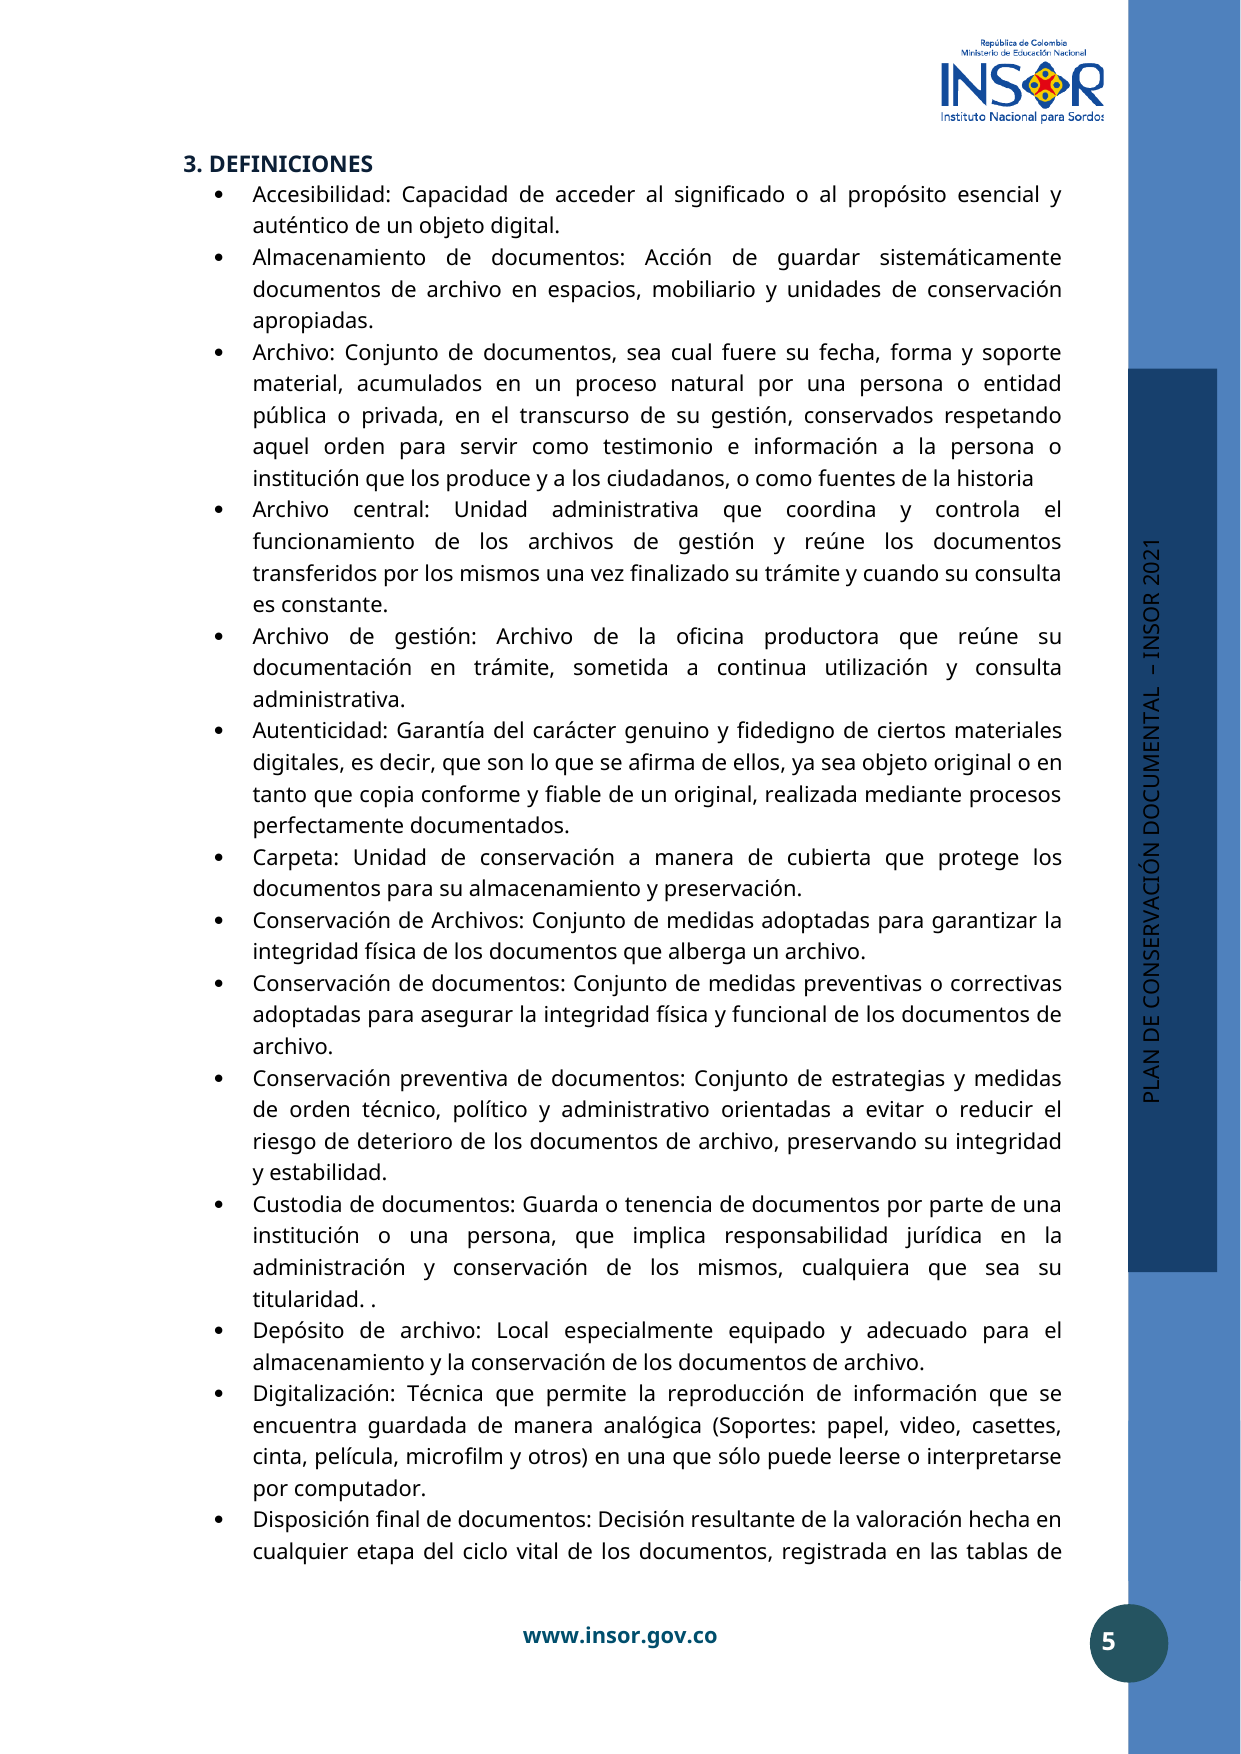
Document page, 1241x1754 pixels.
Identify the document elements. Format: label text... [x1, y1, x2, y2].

list Custodia de documentos: Guarda o tenencia de documentos por parte de una institución o una persona, que implica responsabilidad jurídica en la administración y conservación de los mismos, cualquiera que sea su titularidad. . [215, 1189, 1063, 1313]
picture [941, 39, 1107, 129]
list Archivo central: Unidad administrativa que coordina y controla el funcionamiento de los archivos de gestión y reúne los documentos transferidos por los mismos una vez finalizado su trámite y cuando su consulta es constante. [215, 494, 1063, 619]
list Conservación de documentos: Conjunto de medidas preventivas o correctivas adoptadas para asegurar la integridad física y funcional de los documentos de archivo. [215, 968, 1063, 1061]
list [215, 1504, 1063, 1566]
subtitle 3. DEFINICIONES [177, 148, 1063, 179]
list Almacenamiento de documentos: Acción de guardar sistemáticamente documentos de archivo en espacios, mobiliario y unidades de conservación apropiadas. [215, 242, 1063, 335]
list Autenticidad: Garantía del carácter genuino y fidedigno de ciertos materiales digitales, es decir, que son lo que se afirma de ellos, ya sea objeto original o en tanto que copia conforme y fiable de un original, realizada mediante procesos perfectamente documentados. [215, 715, 1063, 840]
list Archivo: Conjunto de documentos, sea cual fuere su fecha, forma y soporte material, acumulados en un proceso natural por una persona o entidad pública o privada, en el transcurso de su gestión, conservados respetando aquel orden para servir como testimonio e información a la persona o institución que los produce y a los ciudadanos, o como fuentes de la historia [215, 337, 1063, 493]
list Accesibilidad: Capacidad de acceder al significado o al propósito esencial y auténtico de un objeto digital. [215, 179, 1063, 240]
list Digitalización: Técnica que permite la reproducción de información que se encuentra guardada de manera analógica (Soportes: papel, video, casettes, cinta, película, microfilm y otros) en una que sólo puede leerse o interpretarse por computador. [215, 1378, 1063, 1503]
list Depósito de archivo: Local especialmente equipado y adecuado para el almacenamiento y la conservación de los documentos de archivo. [215, 1315, 1063, 1376]
list Archivo de gestión: Archivo de la oficina productora que reúne su documentación en trámite, sometida a continua utilización y consulta administrativa. [215, 621, 1063, 714]
list Carpeta: Unidad de conservación a manera de cubierta que protege los documentos para su almacenamiento y preservación. [215, 842, 1063, 903]
list Conservación preventiva de documentos: Conjunto de estrategias y medidas de orden técnico, político y administrativo orientadas a evitar o reducir el riesgo de deterioro de los documentos de archivo, preservando su integridad y estabilidad. [215, 1063, 1063, 1187]
list Conservación de Archivos: Conjunto de medidas adoptadas para garantizar la integridad física de los documentos que alberga un archivo. [215, 905, 1063, 966]
